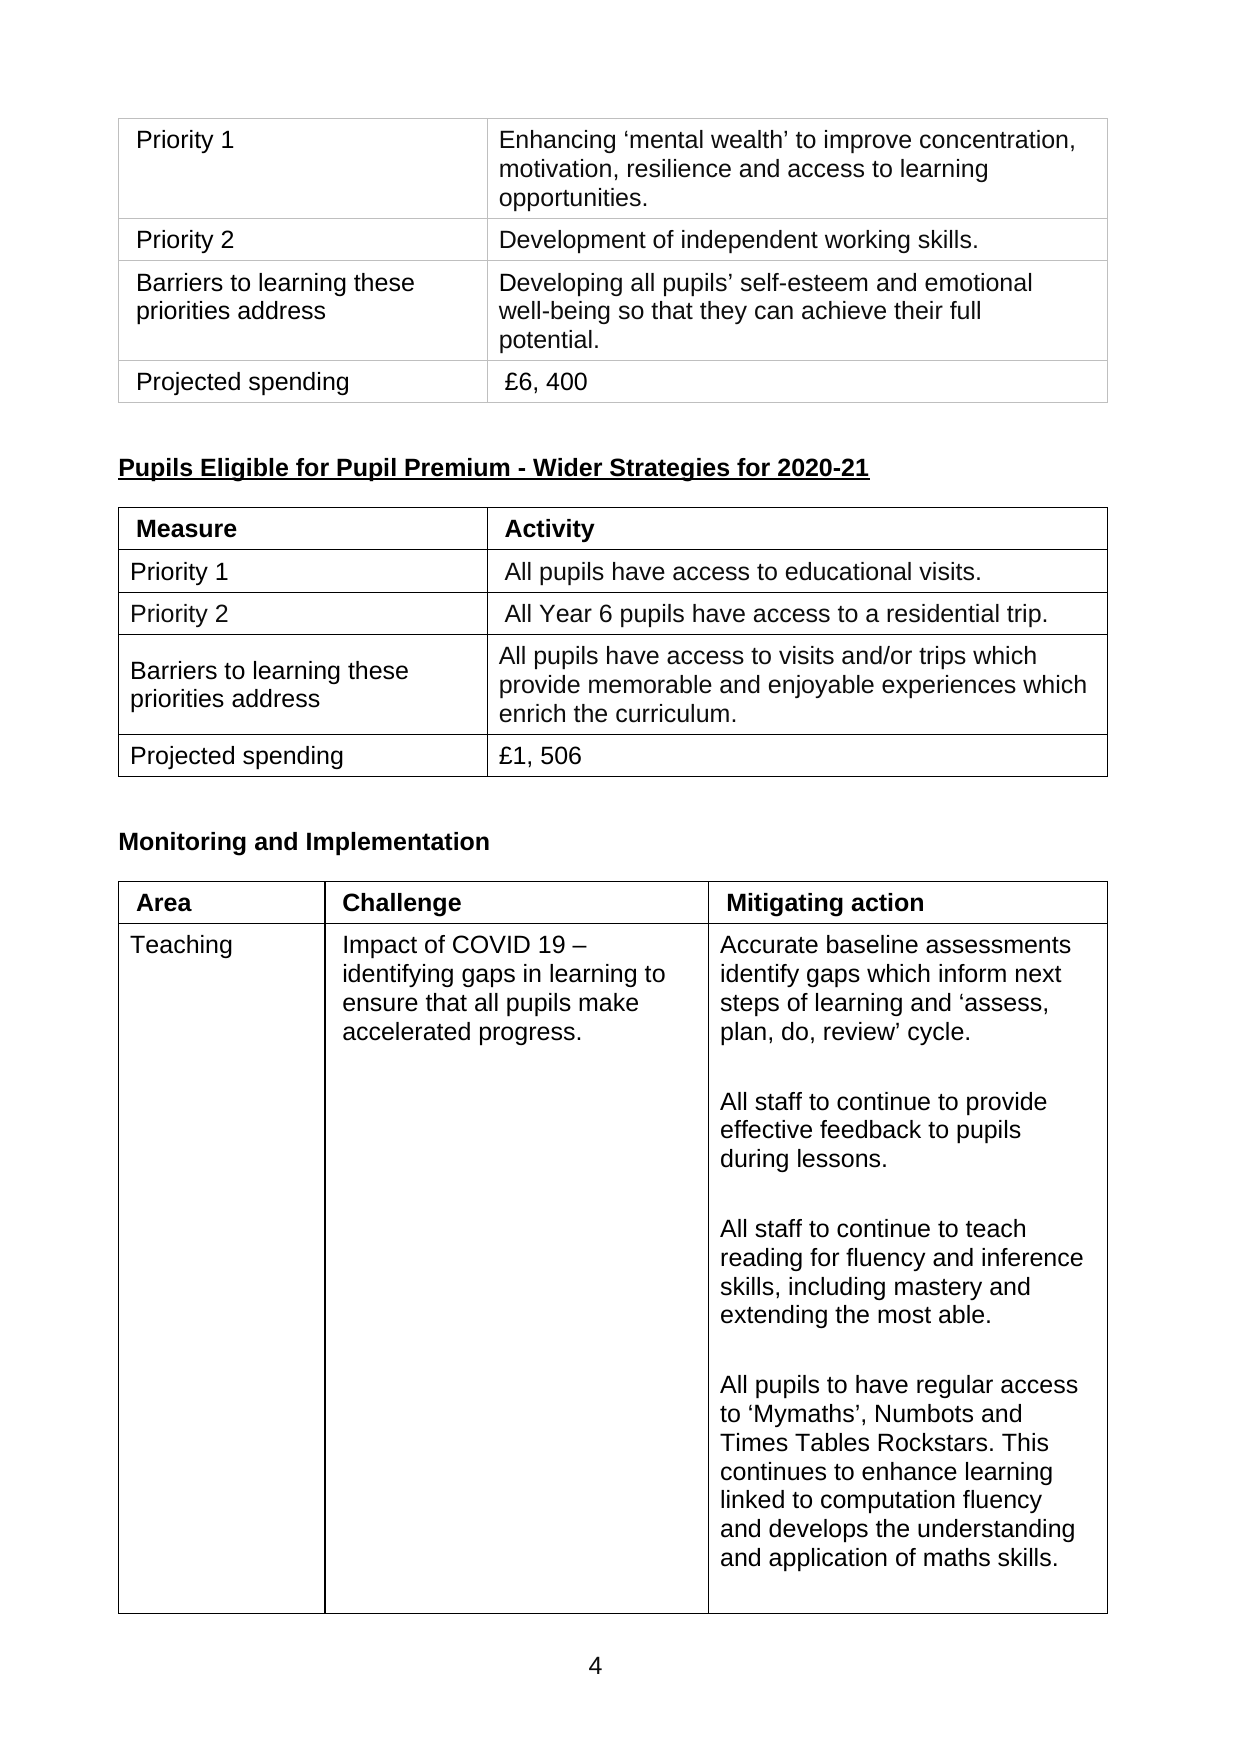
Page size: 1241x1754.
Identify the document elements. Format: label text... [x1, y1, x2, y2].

table_header Challenge [326, 882, 708, 923]
table_header Measure [119, 508, 487, 549]
table_cell Development of independent working skills. [488, 219, 1107, 260]
table_header Area [119, 882, 324, 923]
table_cell All pupils have access to educational visits. [488, 550, 1107, 592]
table_cell £6, 400 [488, 361, 1107, 402]
table_cell Enhancing ‘mental wealth’ to improve concentration, motivation, resilience and access to learning opportunities. [488, 119, 1107, 218]
table_cell Barriers to learning these priorities address [119, 261, 487, 360]
table_cell All pupils have access to visits and/or trips which provide memorable and enjoyable experiences which enrich the curriculum. [488, 635, 1107, 734]
table_cell Developing all pupils’ self-esteem and emotional well-being so that they can achieve their full potential. [488, 261, 1107, 360]
table_cell Barriers to learning these priorities address [119, 635, 487, 734]
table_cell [326, 924, 708, 1613]
table_cell Projected spending [119, 361, 487, 402]
table_cell Projected spending [119, 735, 487, 776]
table_cell Priority 1 [119, 119, 487, 218]
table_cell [709, 924, 1107, 1613]
table_cell £1, 506 [488, 735, 1107, 776]
table_cell Priority 2 [119, 219, 487, 260]
table_cell Teaching [119, 924, 324, 1613]
table_cell Priority 2 [119, 593, 487, 634]
table_header Activity [488, 508, 1107, 549]
table_cell Priority 1 [119, 550, 487, 592]
subtitle Pupils Eligible for Pupil Premium - Wider Strategies for 2020-21 [118, 453, 1107, 482]
subtitle Monitoring and Implementation [118, 827, 1107, 856]
table_cell All Year 6 pupils have access to a residential trip. [488, 593, 1107, 634]
table_header Mitigating action [709, 882, 1107, 923]
